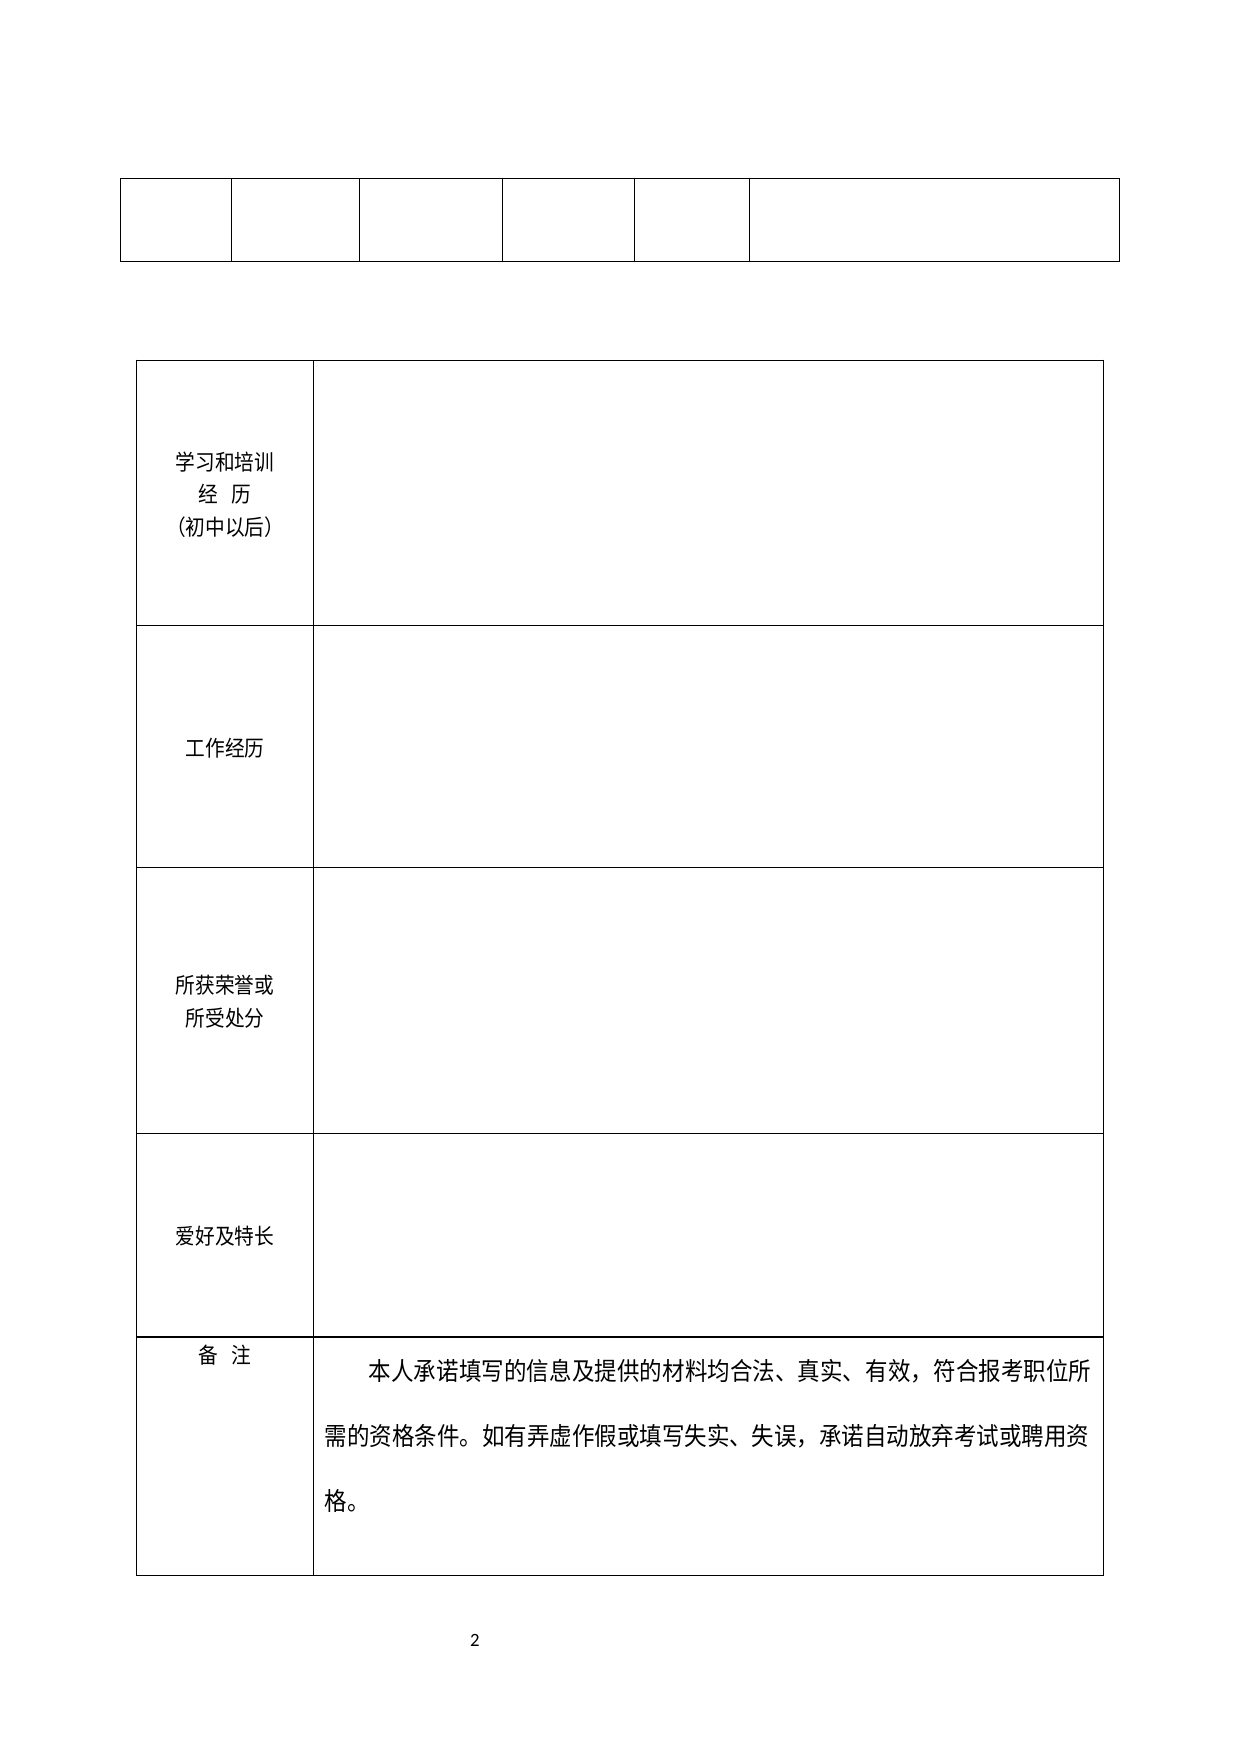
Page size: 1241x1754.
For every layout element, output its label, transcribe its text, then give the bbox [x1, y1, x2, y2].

table_cell [314, 626, 1103, 867]
table_cell [314, 1134, 1103, 1336]
table_cell [635, 179, 749, 261]
table_header [314, 361, 1103, 625]
table_header 学习和培训 经 历 （初中以后） [137, 361, 313, 625]
table_cell 爱好及特长 [137, 1134, 313, 1336]
table_cell [314, 868, 1103, 1132]
table_cell [750, 179, 1119, 261]
table_cell 工作经历 [137, 626, 313, 867]
table_cell 所获荣誉或 所受处分 [137, 868, 313, 1132]
table_cell [232, 179, 359, 261]
table_cell [360, 179, 502, 261]
table_cell [503, 179, 634, 261]
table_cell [314, 1338, 1103, 1575]
table_cell 备 注 [137, 1338, 313, 1575]
